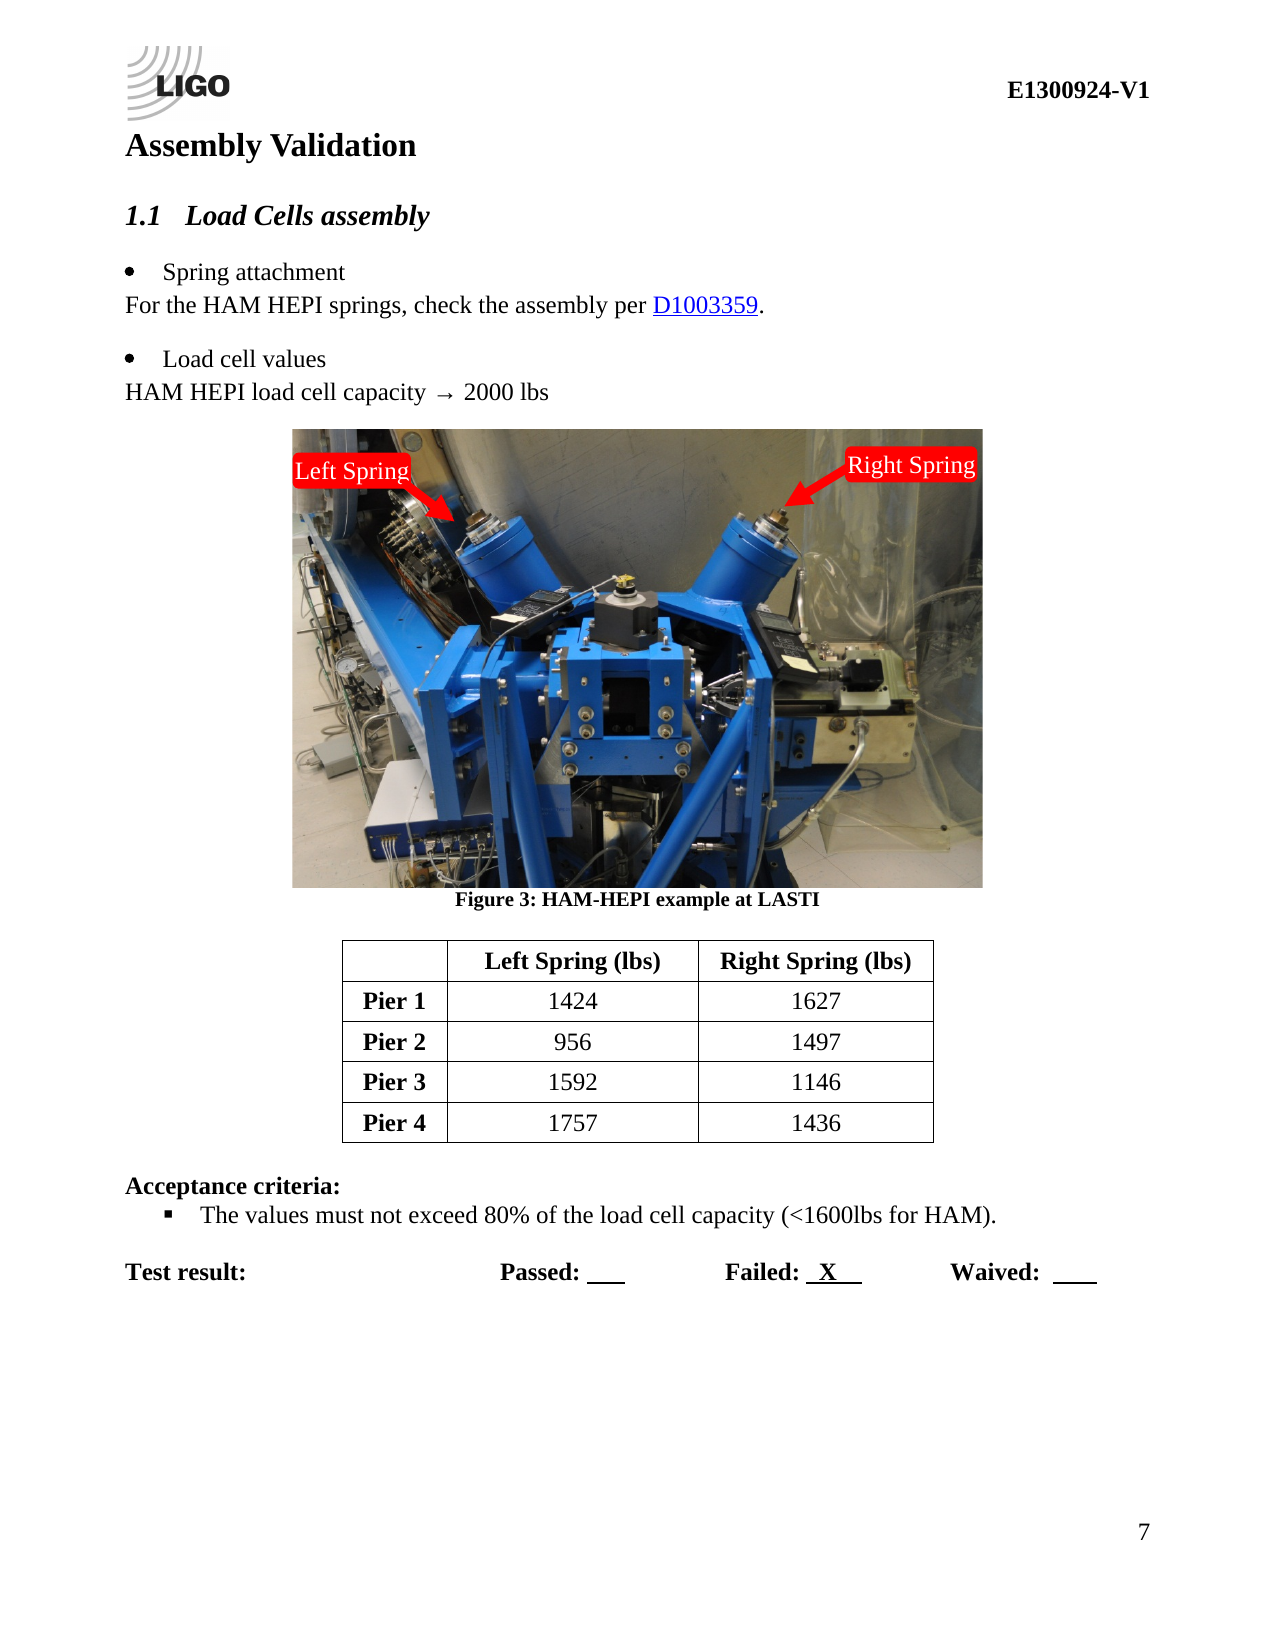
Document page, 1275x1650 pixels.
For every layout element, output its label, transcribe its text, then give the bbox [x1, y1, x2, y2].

text Acceptance criteria: [125, 1171, 1150, 1200]
list Load cell values [125, 344, 1150, 372]
text HAM HEPI load cell capacity → 2000 lbs [125, 377, 1150, 405]
list The values must not exceed 80% of the load cell capacity (<1600lbs for HAM). [162, 1200, 1150, 1229]
table_cell 1757 [448, 1103, 698, 1142]
table_cell 1424 [448, 982, 698, 1021]
table_cell Pier 2 [343, 1022, 447, 1061]
table_header Left Spring (lbs) [448, 941, 698, 981]
table_cell 956 [448, 1022, 698, 1061]
text Test result: Passed: Failed: X . Waived: . . [125, 1257, 1150, 1286]
table_cell 1497 [699, 1022, 933, 1061]
table_header [343, 941, 447, 981]
subtitle Load Cells assembly [125, 198, 1150, 232]
table_cell 1592 [448, 1062, 698, 1102]
picture [292, 429, 983, 888]
table_cell 1146 [699, 1062, 933, 1102]
table_cell Pier 4 [343, 1103, 447, 1142]
list Spring attachment [125, 257, 1150, 286]
subtitle Assembly Validation [125, 125, 1150, 163]
table_header Right Spring (lbs) [699, 941, 933, 981]
table_cell 1627 [699, 982, 933, 1021]
table_cell 1436 [699, 1103, 933, 1142]
text For the HAM HEPI springs, check the assembly per D1003359. [125, 290, 1150, 319]
table_cell Pier 1 [343, 982, 447, 1021]
picture [127, 46, 230, 121]
table_cell Pier 3 [343, 1062, 447, 1102]
